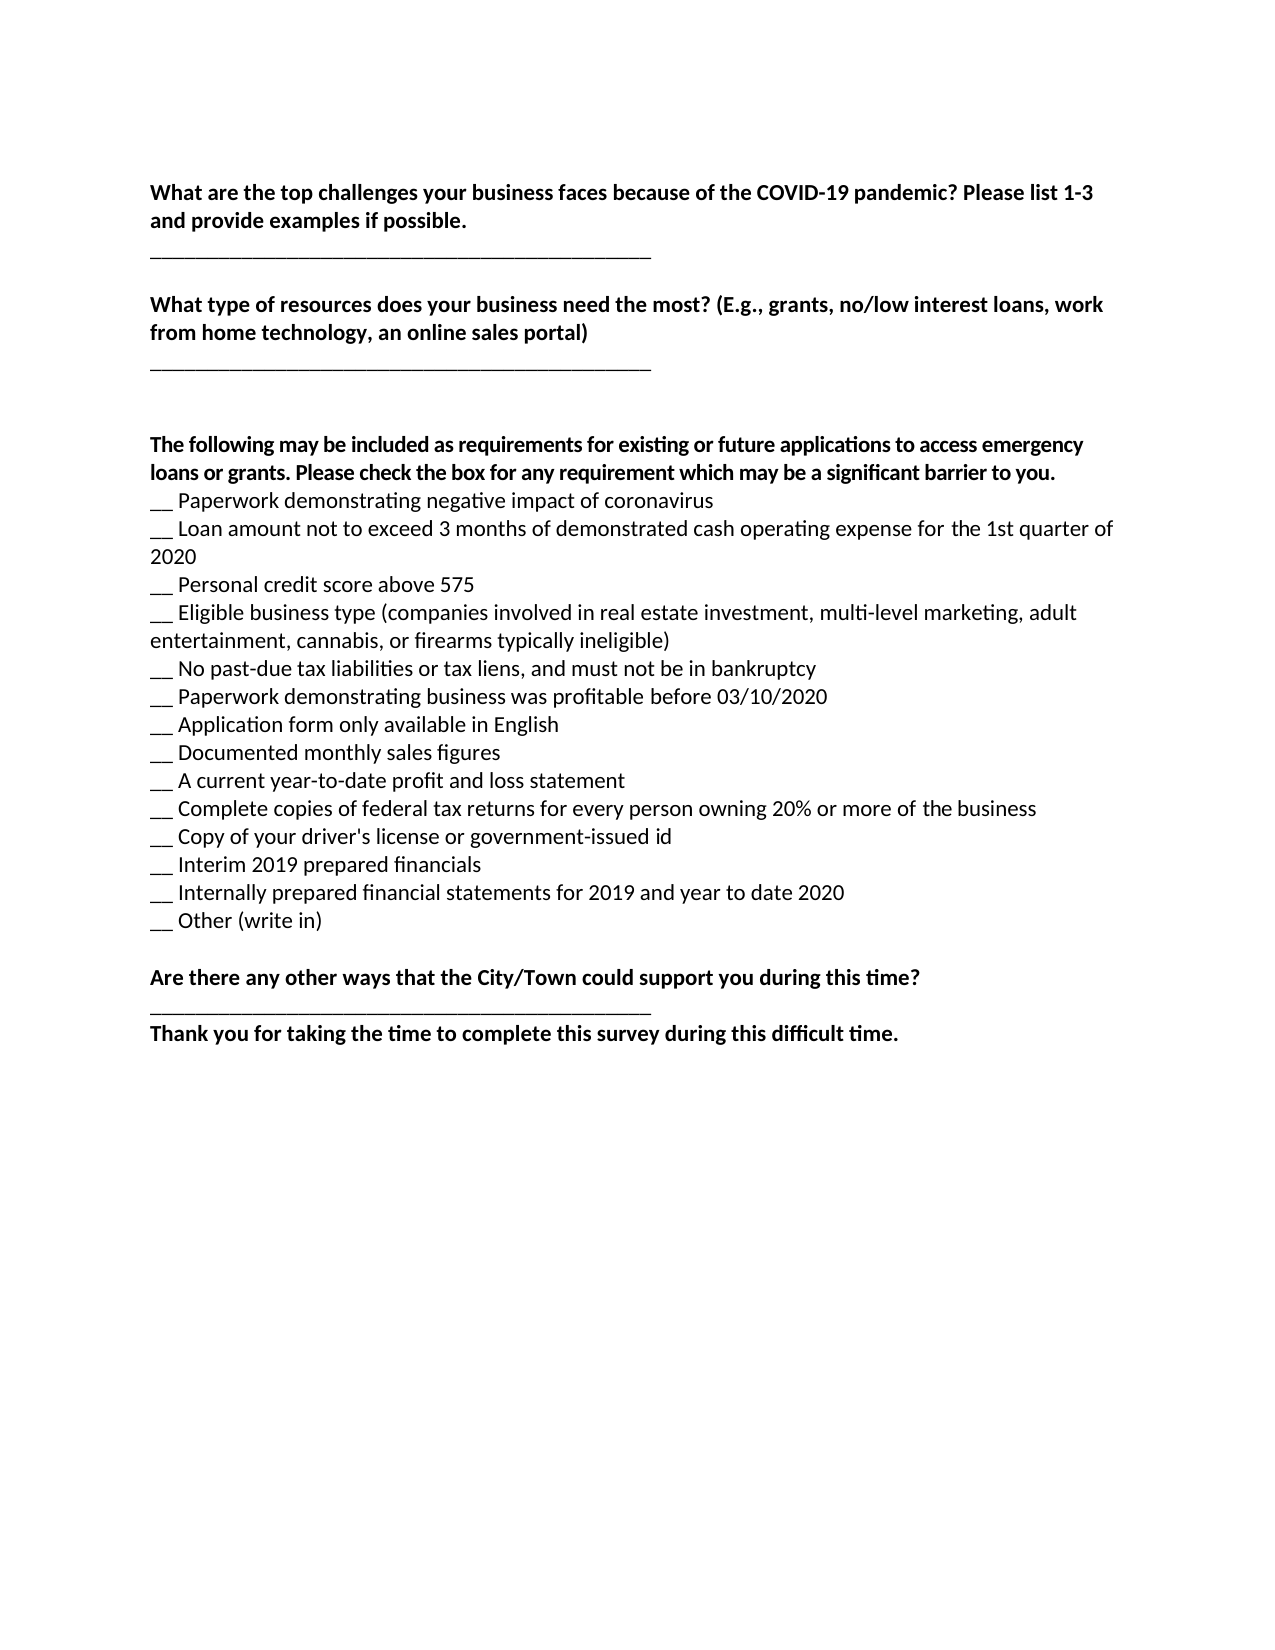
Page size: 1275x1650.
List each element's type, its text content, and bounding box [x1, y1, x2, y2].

text __ Internally prepared financial statements for 2019 and year to date 2020 [150, 878, 1125, 907]
text __ Other (write in) [150, 907, 1125, 934]
text The following may be included as requirements for existing or future applications to access emergency loans or grants. Please check the box for any requirement which may be a significant barrier to you. [150, 430, 1125, 486]
text __ No past-due tax liabilities or tax liens, and must not be in bankruptcy [150, 654, 1125, 682]
text __ A current year-to-date profit and loss statement [150, 766, 1125, 794]
text __ Copy of your driver's license or government-issued id [150, 822, 1125, 851]
text __ Paperwork demonstrating business was profitable before 03/10/2020 [150, 682, 1125, 710]
text __ Paperwork demonstrating negative impact of coronavirus [150, 486, 1125, 514]
text ____________________________________________ [150, 991, 1125, 1019]
text __ Documented monthly sales figures [150, 738, 1125, 766]
text __ Interim 2019 prepared financials [150, 851, 1125, 878]
text What type of resources does your business need the most? (E.g., grants, no/low interest loans, work from home technology, an online sales portal) [150, 290, 1125, 346]
text __ Loan amount not to exceed 3 months of demonstrated cash operating expense for the 1st quarter of 2020 [150, 514, 1125, 570]
text __ Complete copies of federal tax returns for every person owning 20% or more of the business [150, 794, 1125, 822]
text Are there any other ways that the City/Town could support you during this time? [150, 963, 1125, 991]
text __ Application form only available in English [150, 710, 1125, 738]
text ____________________________________________ [150, 346, 1125, 374]
text __ Personal credit score above 575 [150, 570, 1125, 598]
text __ Eligible business type (companies involved in real estate investment, multi-level marketing, adult entertainment, cannabis, or firearms typically ineligible) [150, 598, 1125, 654]
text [150, 234, 1125, 262]
text What are the top challenges your business faces because of the COVID-19 pandemic? Please list 1-3 and provide examples if possible. [150, 178, 1125, 234]
text Thank you for taking the time to complete this survey during this difficult time. [150, 1019, 1125, 1047]
